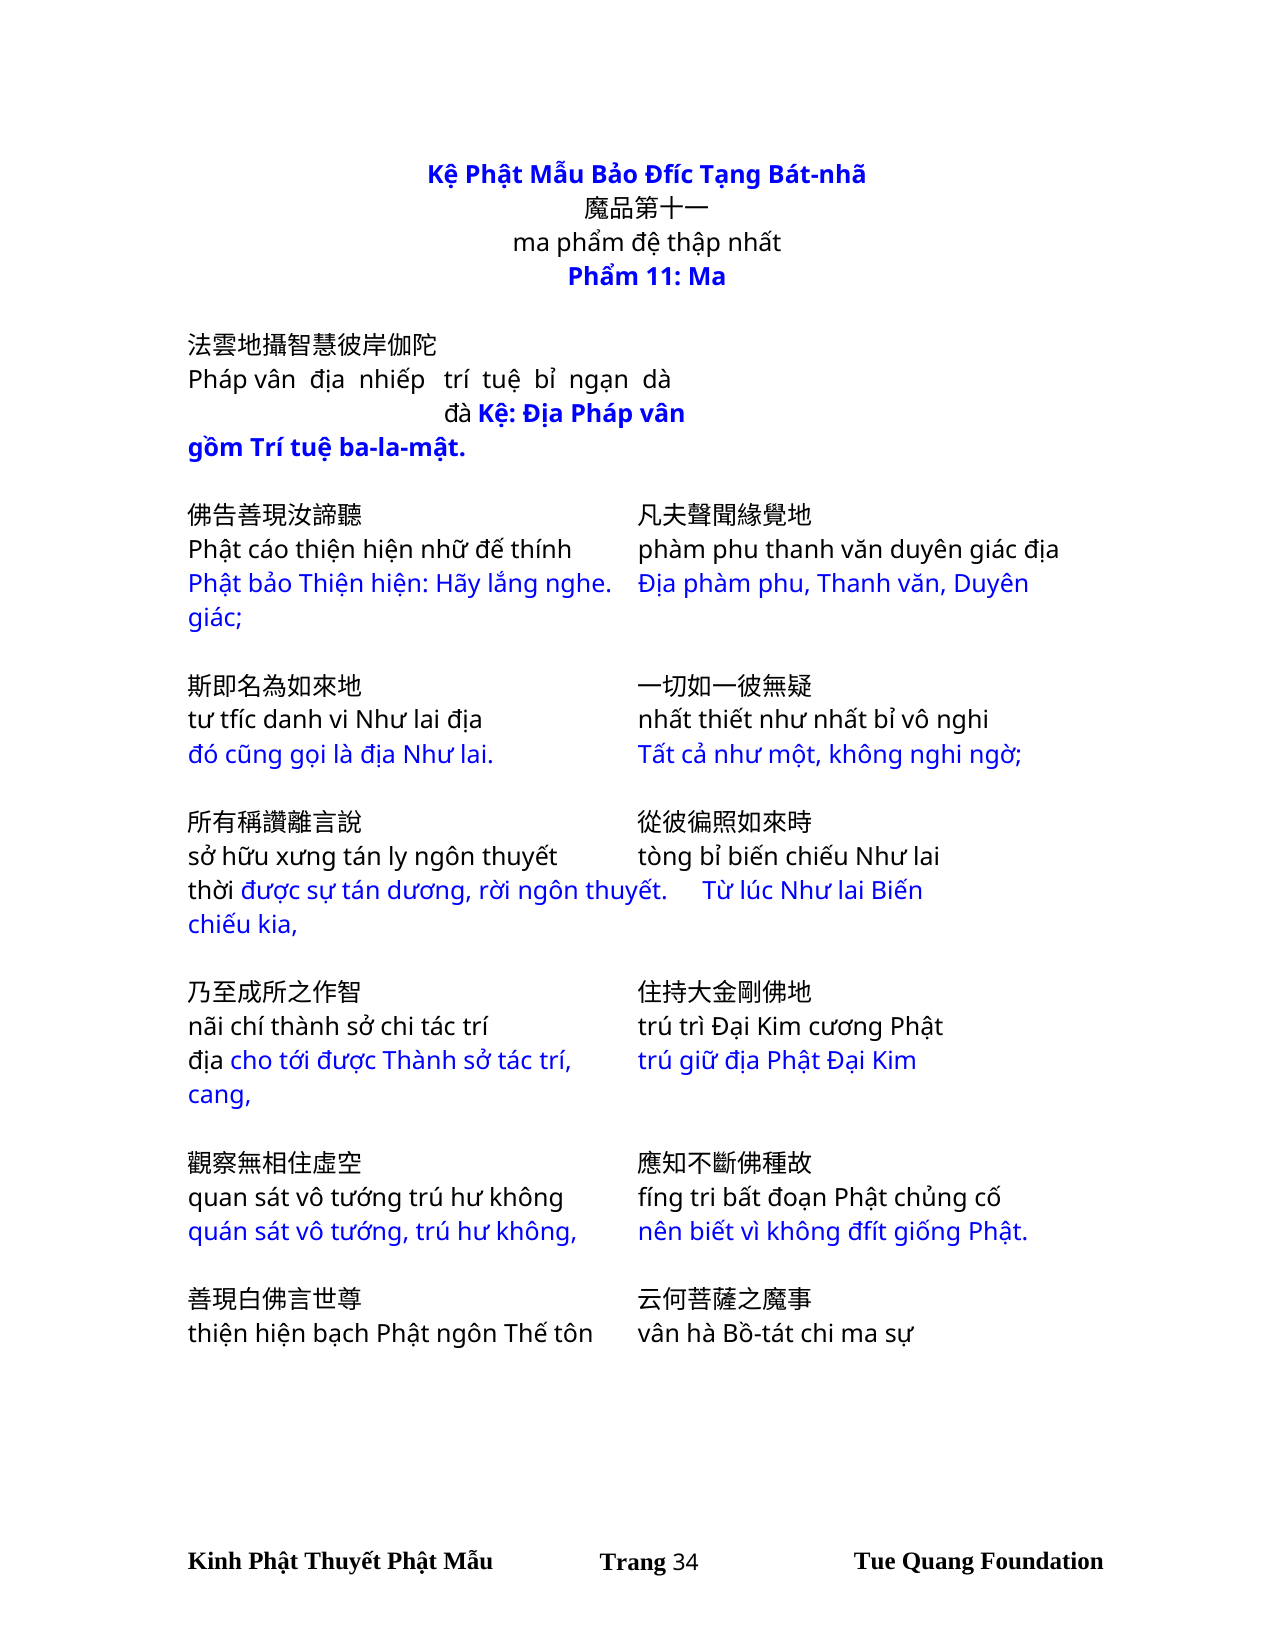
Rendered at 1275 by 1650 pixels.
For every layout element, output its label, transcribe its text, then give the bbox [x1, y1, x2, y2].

text ma phẩm đệ thập nhất Phẩm 11: Ma [503, 225, 791, 293]
text 魔品第十一 [186, 191, 1108, 225]
text Phật cáo thiện hiện nhữ đế thính phàm phu thanh văn duyên giác địa Phật bảo Thiện hiện: Hãy lắng nghe. Địa phàm phu, Thanh văn, Duyên giác; [188, 532, 1072, 634]
subtitle Kệ Phật Mẫu Bảo Đfíc Tạng Bát-nhã [186, 157, 1108, 191]
text 所有稱讚離言說 從彼徧照如來時 [188, 804, 1117, 838]
text tư tfíc danh vi Như lai địa nhất thiết như nhất bỉ vô nghi [188, 702, 1117, 736]
text 善現白佛言世尊 云何菩薩之魔事 [188, 1282, 1117, 1316]
text quan sát vô tướng trú hư không fíng tri bất đoạn Phật chủng cố [188, 1179, 1117, 1213]
text thiện hiện bạch Phật ngôn Thế tôn vân hà Bồ-tát chi ma sự [188, 1316, 1117, 1350]
text 佛告善現汝諦聽 凡夫聲聞緣覺地 [188, 498, 1117, 532]
text 法雲地攝智慧彼岸伽陀 [188, 327, 1117, 361]
text sở hữu xưng tán ly ngôn thuyết tòng bỉ biến chiếu Như lai thời được sự tán dương, rời ngôn thuyết. Từ lúc Như lai Biến chiếu kia, [188, 838, 969, 941]
text 觀察無相住虛空 應知不斷佛種故 [188, 1145, 1117, 1179]
text Pháp vân địa nhiếp trí tuệ bỉ ngạn dà đà Kệ: Địa Pháp vân gồm Trí tuệ ba-la-mật. [188, 361, 716, 463]
text đó cũng gọi là địa Như lai. Tất cả như một, không nghi ngờ; [188, 736, 1117, 770]
text 乃至成所之作智 住持大金剛佛地 [188, 975, 1117, 1009]
text 斯即名為如來地 一切如一彼無疑 [188, 668, 1117, 702]
text quán sát vô tướng, trú hư không, nên biết vì không đfít giống Phật. [188, 1213, 1117, 1247]
text nãi chí thành sở chi tác trí trú trì Đại Kim cương Phật địa cho tới được Thành sở tác trí, trú giữ địa Phật Đại Kim cang, [188, 1009, 970, 1111]
